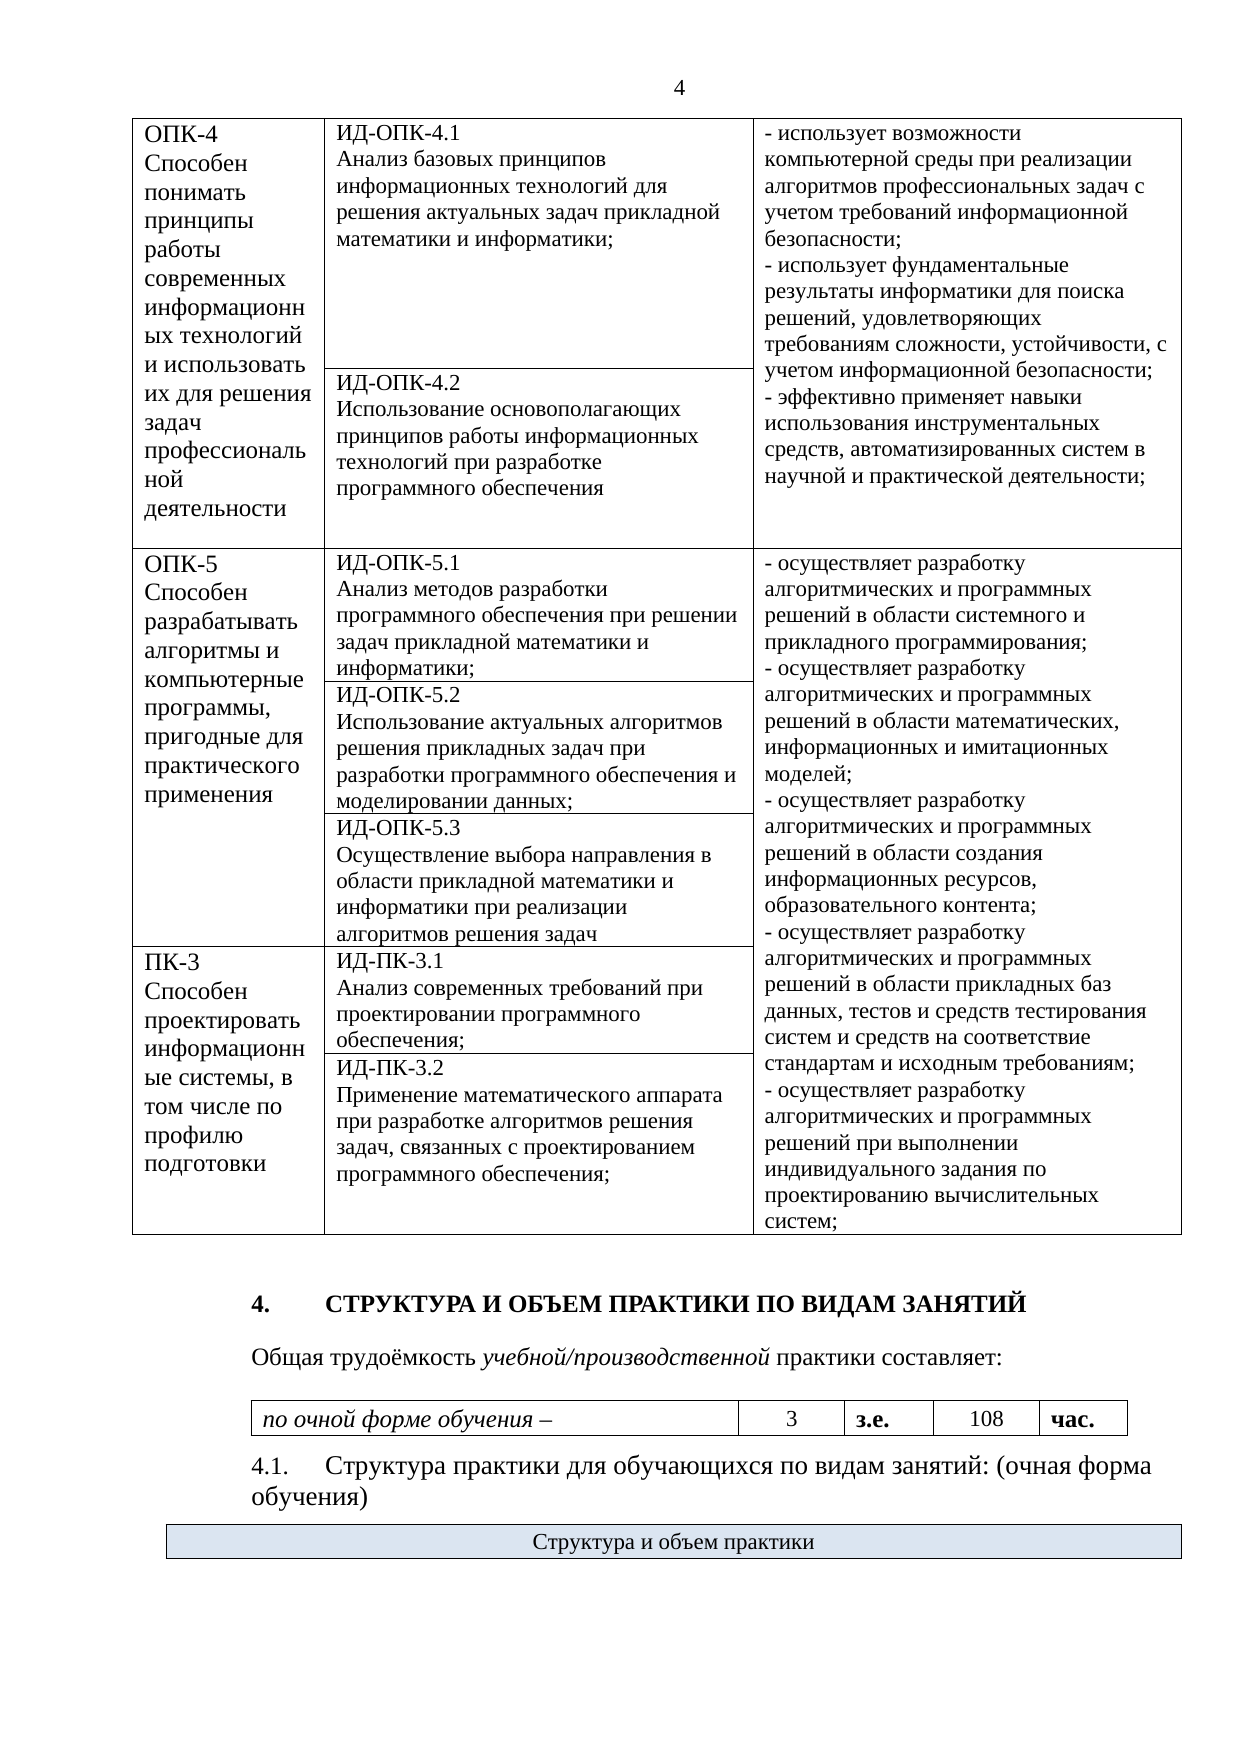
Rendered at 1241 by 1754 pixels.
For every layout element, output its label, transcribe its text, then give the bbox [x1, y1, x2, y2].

subtitle СТРУКТУРА И ОБЪЕМ ПРАКТИКИ ПО ВИДАМ ЗАНЯТИЙ [251, 1289, 1181, 1317]
table_cell ИД-ПК-3.1 Анализ современных требований при проектировании программного обеспечения; [325, 947, 753, 1053]
table_cell ИД-ПК-3.2 Применение математического аппарата при разработке алгоритмов решения задач, связанных с проектированием программного обеспечения; [325, 1054, 753, 1234]
list Общая трудоёмкость учебной/производственной практики составляет: [177, 1342, 1181, 1371]
table_cell ПК-3 Способен проектировать информационные системы, в том числе по профилю подготовки [133, 947, 324, 1234]
table_cell - использует возможности компьютерной среды при реализации алгоритмов профессиональных задач с учетом требований информационной безопасности; - использует фундаментальные результаты информатики для поиска решений, удовлетворяющих требованиям сложности, устойчивости, с учетом информационной безопасности; - эффективно применяет навыки использования инструментальных средств, автоматизированных систем в научной и практической деятельности; [754, 119, 1181, 548]
table_header 108 [934, 1401, 1039, 1435]
table_header по очной форме обучения – [252, 1401, 738, 1435]
table_cell ИД-ОПК-5.1 Анализ методов разработки программного обеспечения при решении задач прикладной математики и информатики; [325, 549, 753, 681]
table_header з.е. [845, 1401, 933, 1435]
subtitle Структура практики для обучающихся по видам занятий: (очная форма обучения) [251, 1449, 1181, 1511]
table_cell ОПК-4 Способен понимать принципы работы современных информационных технологий и использовать их для решения задач профессиональной деятельности [133, 119, 324, 548]
table_cell - осуществляет разработку алгоритмических и программных решений в области системного и прикладного программирования; - осуществляет разработку алгоритмических и программных решений в области математических, информационных и имитационных моделей; - осуществляет разработку алгоритмических и программных решений в области создания информационных ресурсов, образовательного контента; - осуществляет разработку алгоритмических и программных решений в области прикладных баз данных, тестов и средств тестирования систем и средств на соответствие стандартам и исходным требованиям; - осуществляет разработку алгоритмических и программных решений при выполнении индивидуального задания по проектированию вычислительных систем; [754, 549, 1181, 1234]
table_cell ИД-ОПК-5.3 Осуществление выбора направления в области прикладной математики и информатики при реализации алгоритмов решения задач [325, 814, 753, 946]
table_cell ИД-ОПК-4.1 Анализ базовых принципов информационных технологий для решения актуальных задач прикладной математики и информатики; [325, 119, 753, 368]
table_header час. [1040, 1401, 1127, 1435]
table_cell ОПК-5 Способен разрабатывать алгоритмы и компьютерные программы, пригодные для практического применения [133, 549, 324, 946]
table_header Структура и объем практики [167, 1525, 1181, 1558]
table_cell ИД-ОПК-5.2 Использование актуальных алгоритмов решения прикладных задач при разработки программного обеспечения и моделировании данных; [325, 682, 753, 813]
table_header 3 [739, 1401, 844, 1435]
table_cell ИД-ОПК-4.2 Использование основополагающих принципов работы информационных технологий при разработке программного обеспечения [325, 369, 753, 548]
